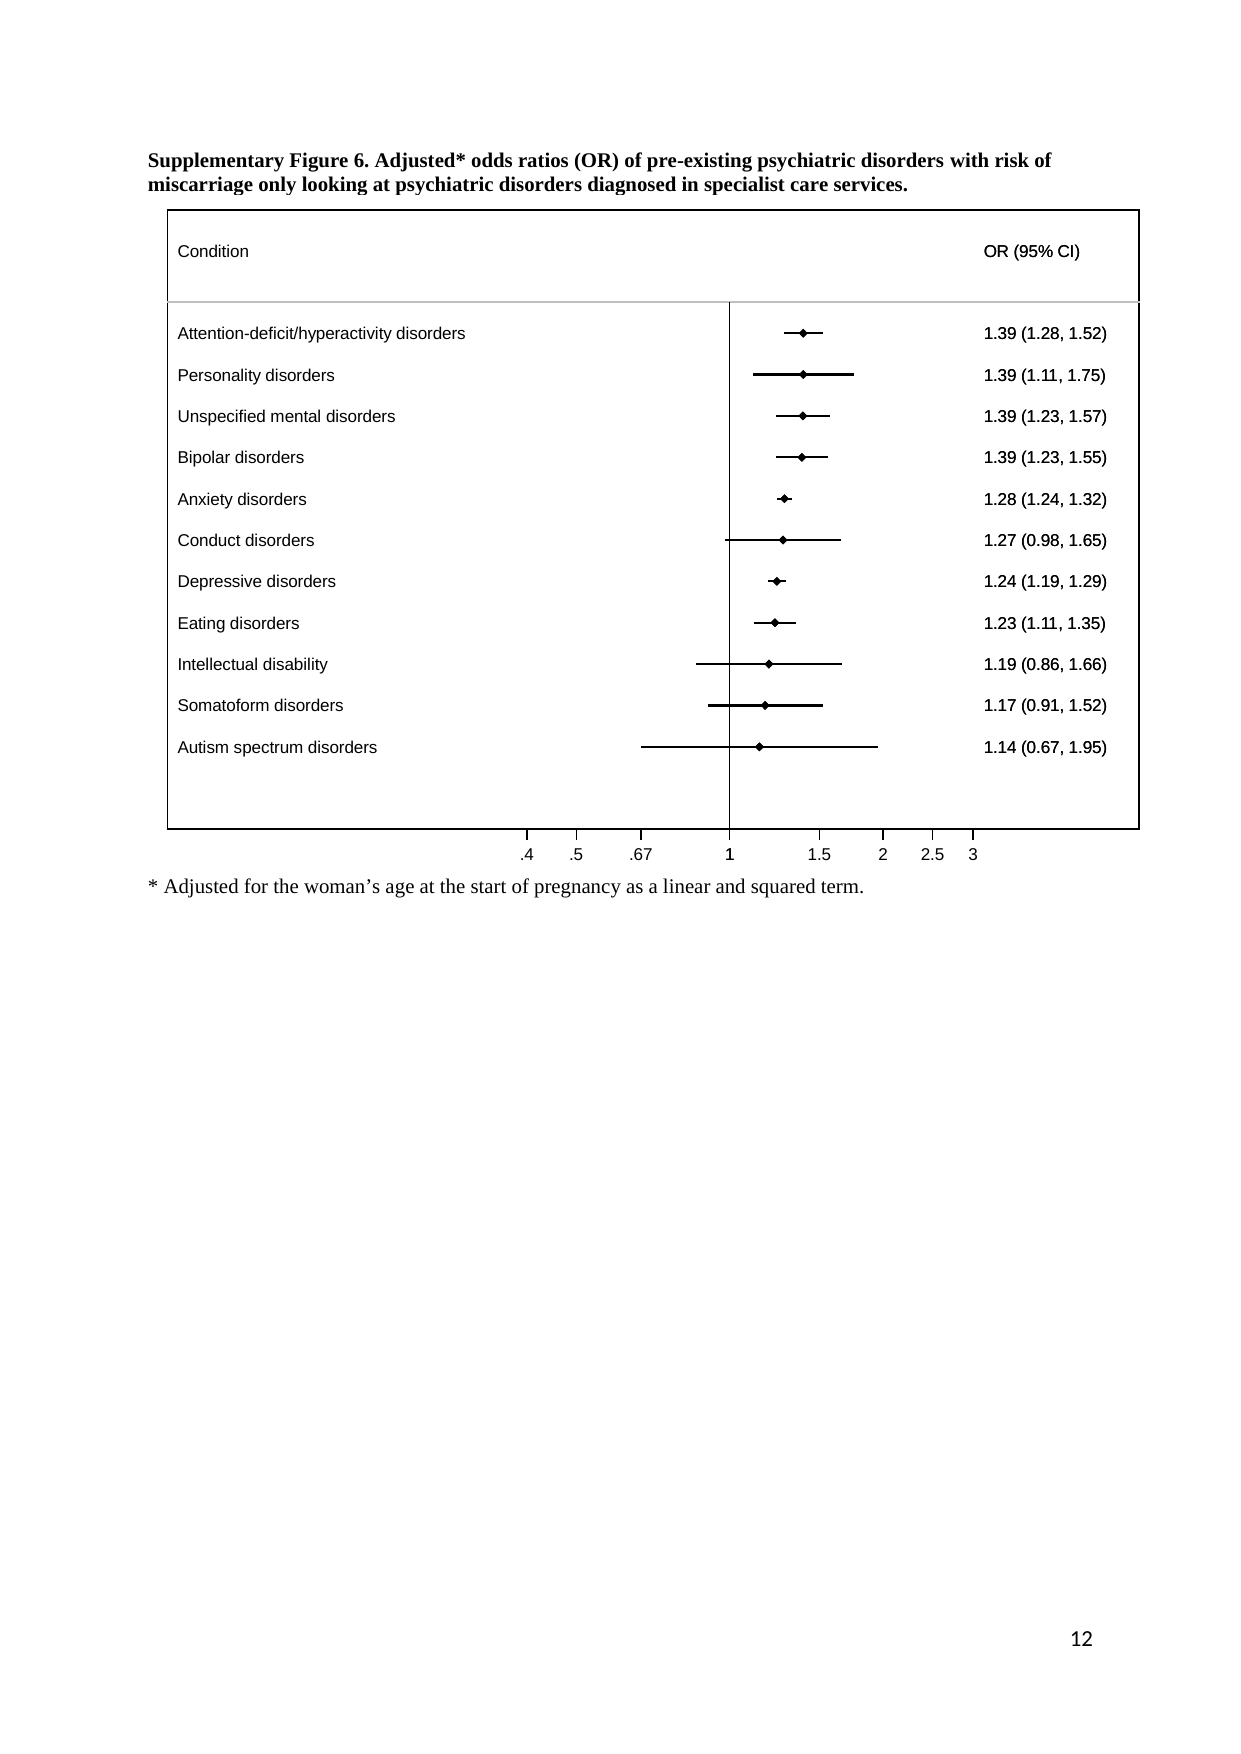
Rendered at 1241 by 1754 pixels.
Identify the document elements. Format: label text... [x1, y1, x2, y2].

text Supplementary Figure 6. Adjusted* odds ratios (OR) of pre-existing psychiatric disorders with risk of miscarriage only looking at psychiatric disorders diagnosed in specialist care services. [148, 148, 1093, 195]
text * Adjusted for the woman’s age at the start of pregnancy as a linear and squared term. [148, 874, 1093, 898]
